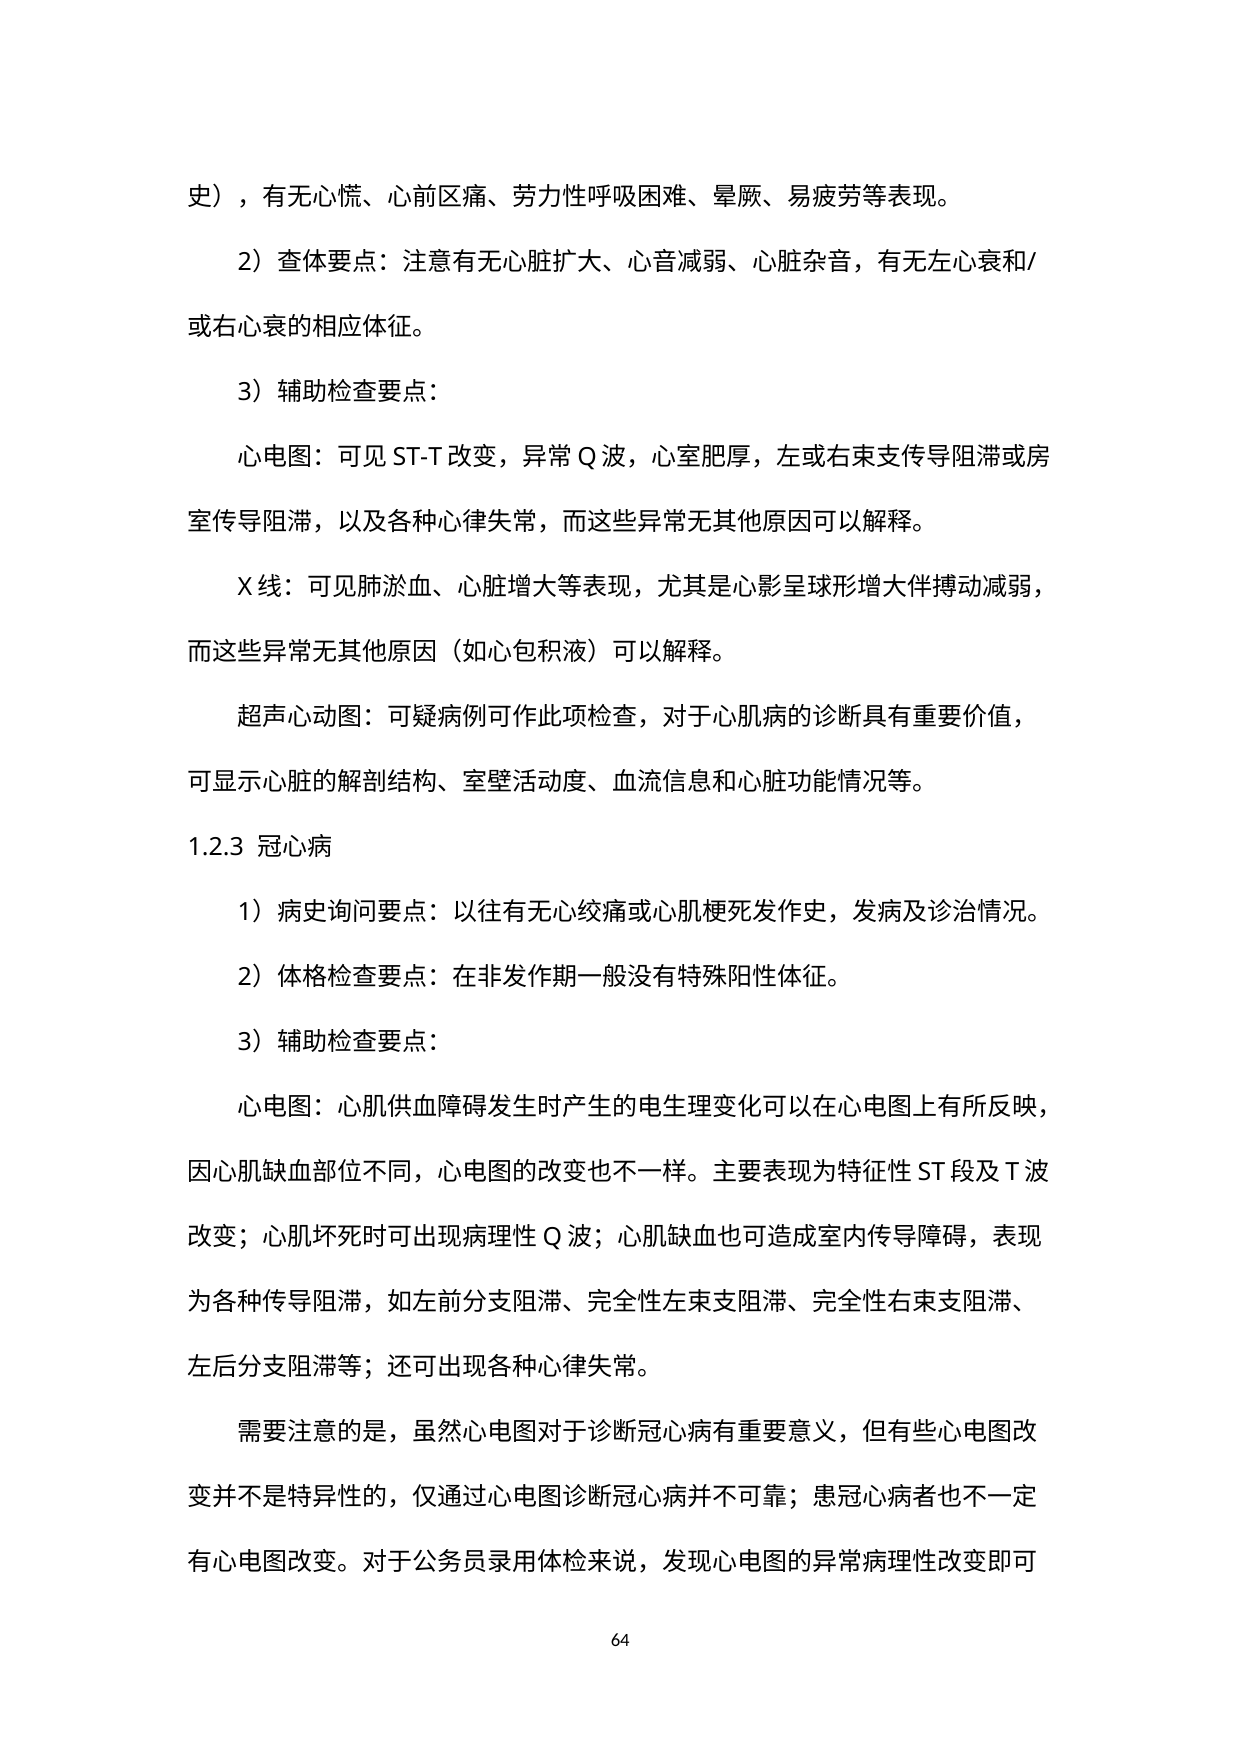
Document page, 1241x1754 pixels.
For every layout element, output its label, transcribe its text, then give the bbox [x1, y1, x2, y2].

text 1.2.3 冠心病 [187, 812, 1053, 877]
text 心电图：心肌供血障碍发生时产生的电生理变化可以在心电图上有所反映，因心肌缺血部位不同，心电图的改变也不一样。主要表现为特征性ST段及T波改变；心肌坏死时可出现病理性Q波；心肌缺血也可造成室内传导障碍，表现为各种传导阻滞，如左前分支阻滞、完全性左束支阻滞、完全性右束支阻滞、左后分支阻滞等；还可出现各种心律失常。 [187, 1072, 1053, 1397]
text X线：可见肺淤血、心脏增大等表现，尤其是心影呈球形增大伴搏动减弱，而这些异常无其他原因（如心包积液）可以解释。 [187, 552, 1053, 682]
text 2）查体要点：注意有无心脏扩大、心音减弱、心脏杂音，有无左心衰和/或右心衰的相应体征。 [187, 227, 1053, 357]
text 1）病史询问要点：以往有无心绞痛或心肌梗死发作史，发病及诊治情况。 [187, 877, 1053, 942]
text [187, 1397, 1053, 1592]
text 心电图：可见ST-T改变，异常Q波，心室肥厚，左或右束支传导阻滞或房室传导阻滞，以及各种心律失常，而这些异常无其他原因可以解释。 [187, 422, 1053, 552]
text 3）辅助检查要点： [187, 1007, 1053, 1072]
text 超声心动图：可疑病例可作此项检查，对于心肌病的诊断具有重要价值，可显示心脏的解剖结构、室壁活动度、血流信息和心脏功能情况等。 [187, 682, 1053, 812]
text 2）体格检查要点：在非发作期一般没有特殊阳性体征。 [187, 942, 1053, 1007]
text 3）辅助检查要点： [187, 357, 1053, 422]
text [187, 162, 1053, 227]
